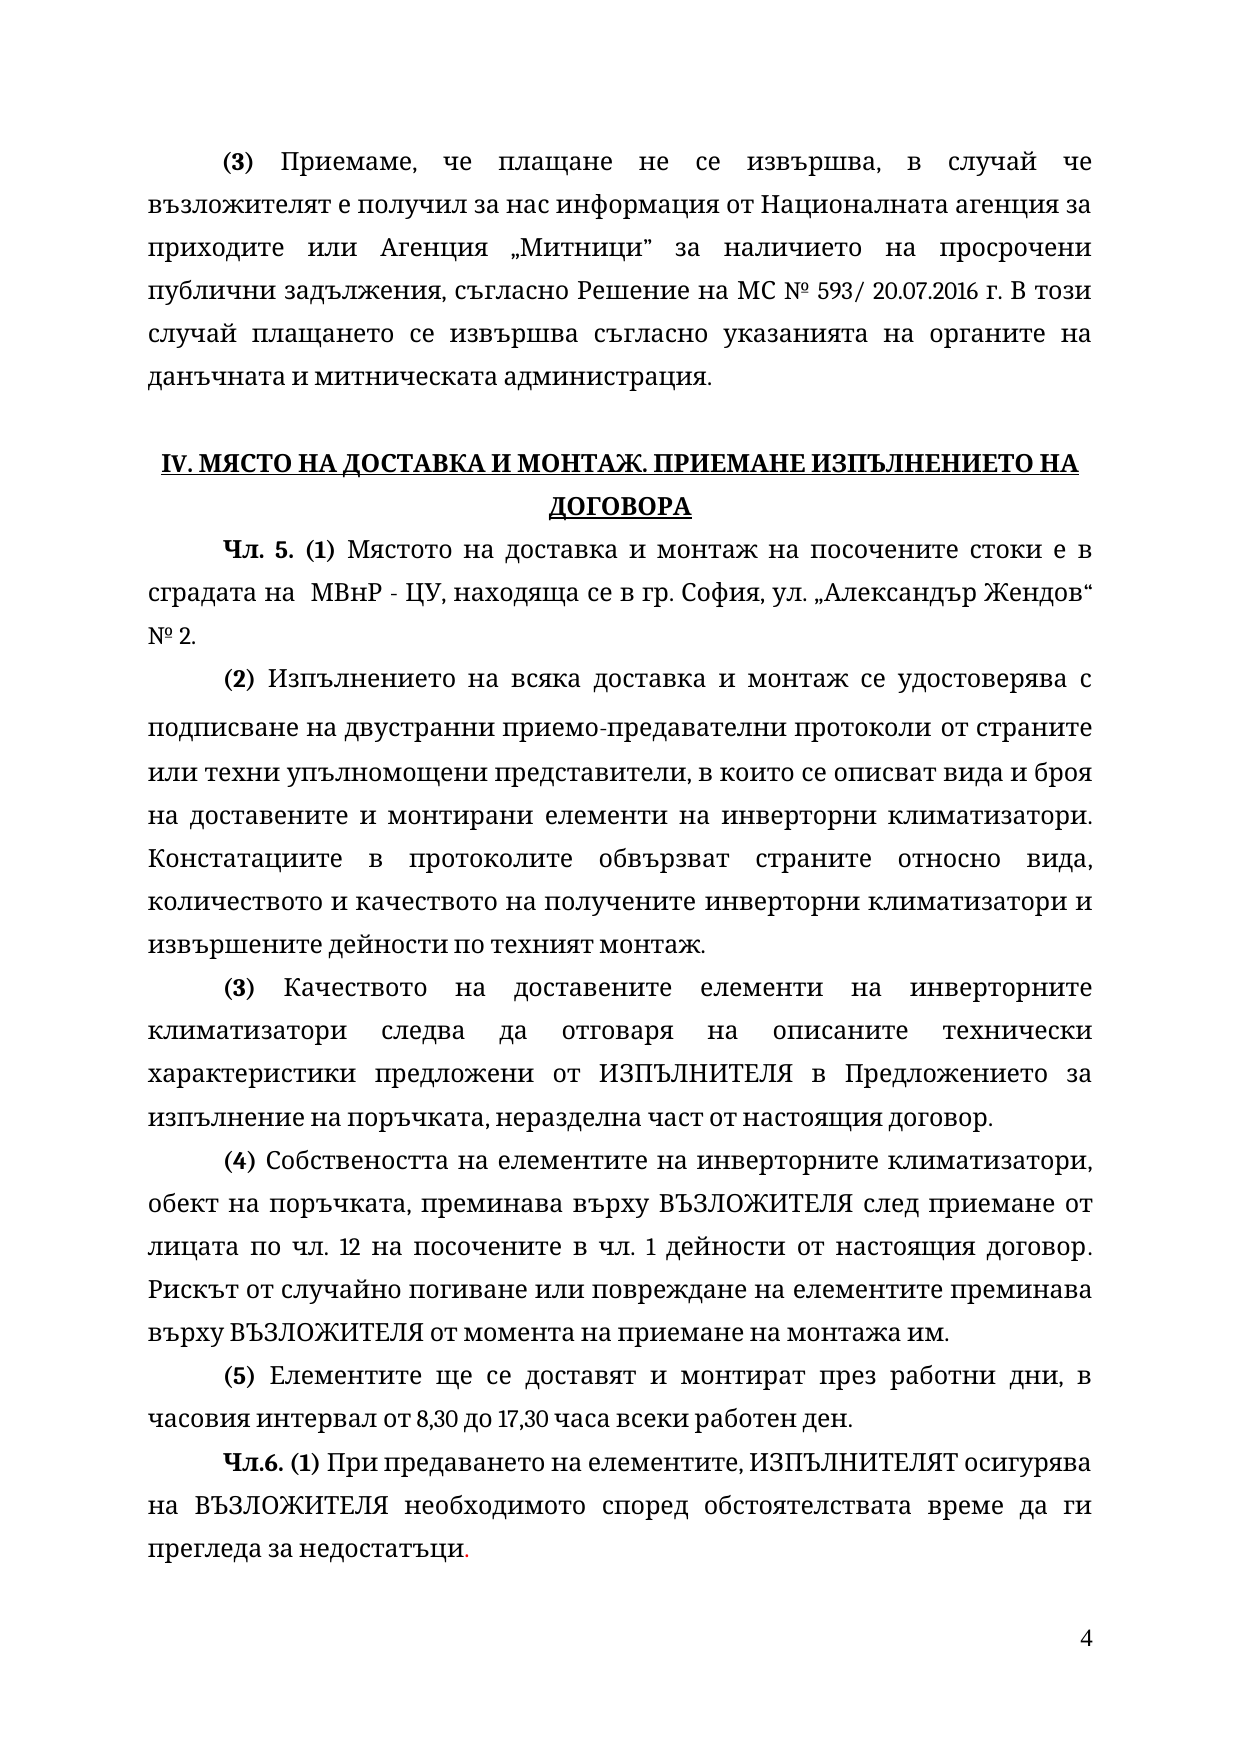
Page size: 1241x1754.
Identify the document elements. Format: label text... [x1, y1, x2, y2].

text ІV. МЯСТО НА ДОСТАВКА И МОНТАЖ. ПРИЕМАНЕ ИЗПЪЛНЕНИЕТО НА ДОГОВОРА [148, 449, 1093, 521]
text Чл. 5. (1) Мястото на доставка и монтаж на посочените стоки е в сградата на МВнР - ЦУ, находяща се в гр. София, ул. „Александър Жендов“ № 2. [148, 536, 1093, 651]
text Чл.6. (1) При предаването на елементите, ИЗПЪЛНИТЕЛЯТ осигурява на ВЪЗЛОЖИТЕЛЯ необходимото според обстоятелствата време да ги прегледа за недостатъци. [148, 1448, 1093, 1563]
text (2) Изпълнението на всяка доставка и монтаж се удостоверява с подписване на двустранни приемо-предавателни протоколи от страните или техни упълномощени представители, в които се описват вида и броя на доставените и монтирани елементи на инверторни климатизатори. Констатациите в протоколите обвързват страните относно вида, количеството и качеството на получените инверторни климатизатори и извършените дейности по техният монтаж. [148, 665, 1093, 960]
text (3) Качеството на доставените елементи на инверторните климатизатори следва да отговаря на описаните технически характеристики предложени от ИЗПЪЛНИТЕЛЯ в Предложението за изпълнение на поръчката, неразделна част от настоящия договор. [148, 974, 1093, 1132]
text (3) Приемаме, че плащане не се извършва, в случай че възложителят е получил за нас информация от Националната агенция за приходите или Агенция „Митници” за наличието на просрочени публични задължения, съгласно Решение на МС № 593/ 20.07.2016 г. В този случай плащането се извършва съгласно указанията на органите на данъчната и митническата администрация. [148, 148, 1093, 392]
text (4) Собствеността на елементите на инверторните климатизатори, обект на поръчката, преминава върху ВЪЗЛОЖИТЕЛЯ след приемане от лицата по чл. 12 на посочените в чл. 1 дейности от настоящия договор. Рискът от случайно погиване или повреждане на елементите преминава върху ВЪЗЛОЖИТЕЛЯ от момента на приемане на монтажа им. [148, 1147, 1093, 1348]
text (5) Елементите ще се доставят и монтират през работни дни, в часовия интервал от 8,30 до 17,30 часа всеки работен ден. [148, 1362, 1093, 1434]
